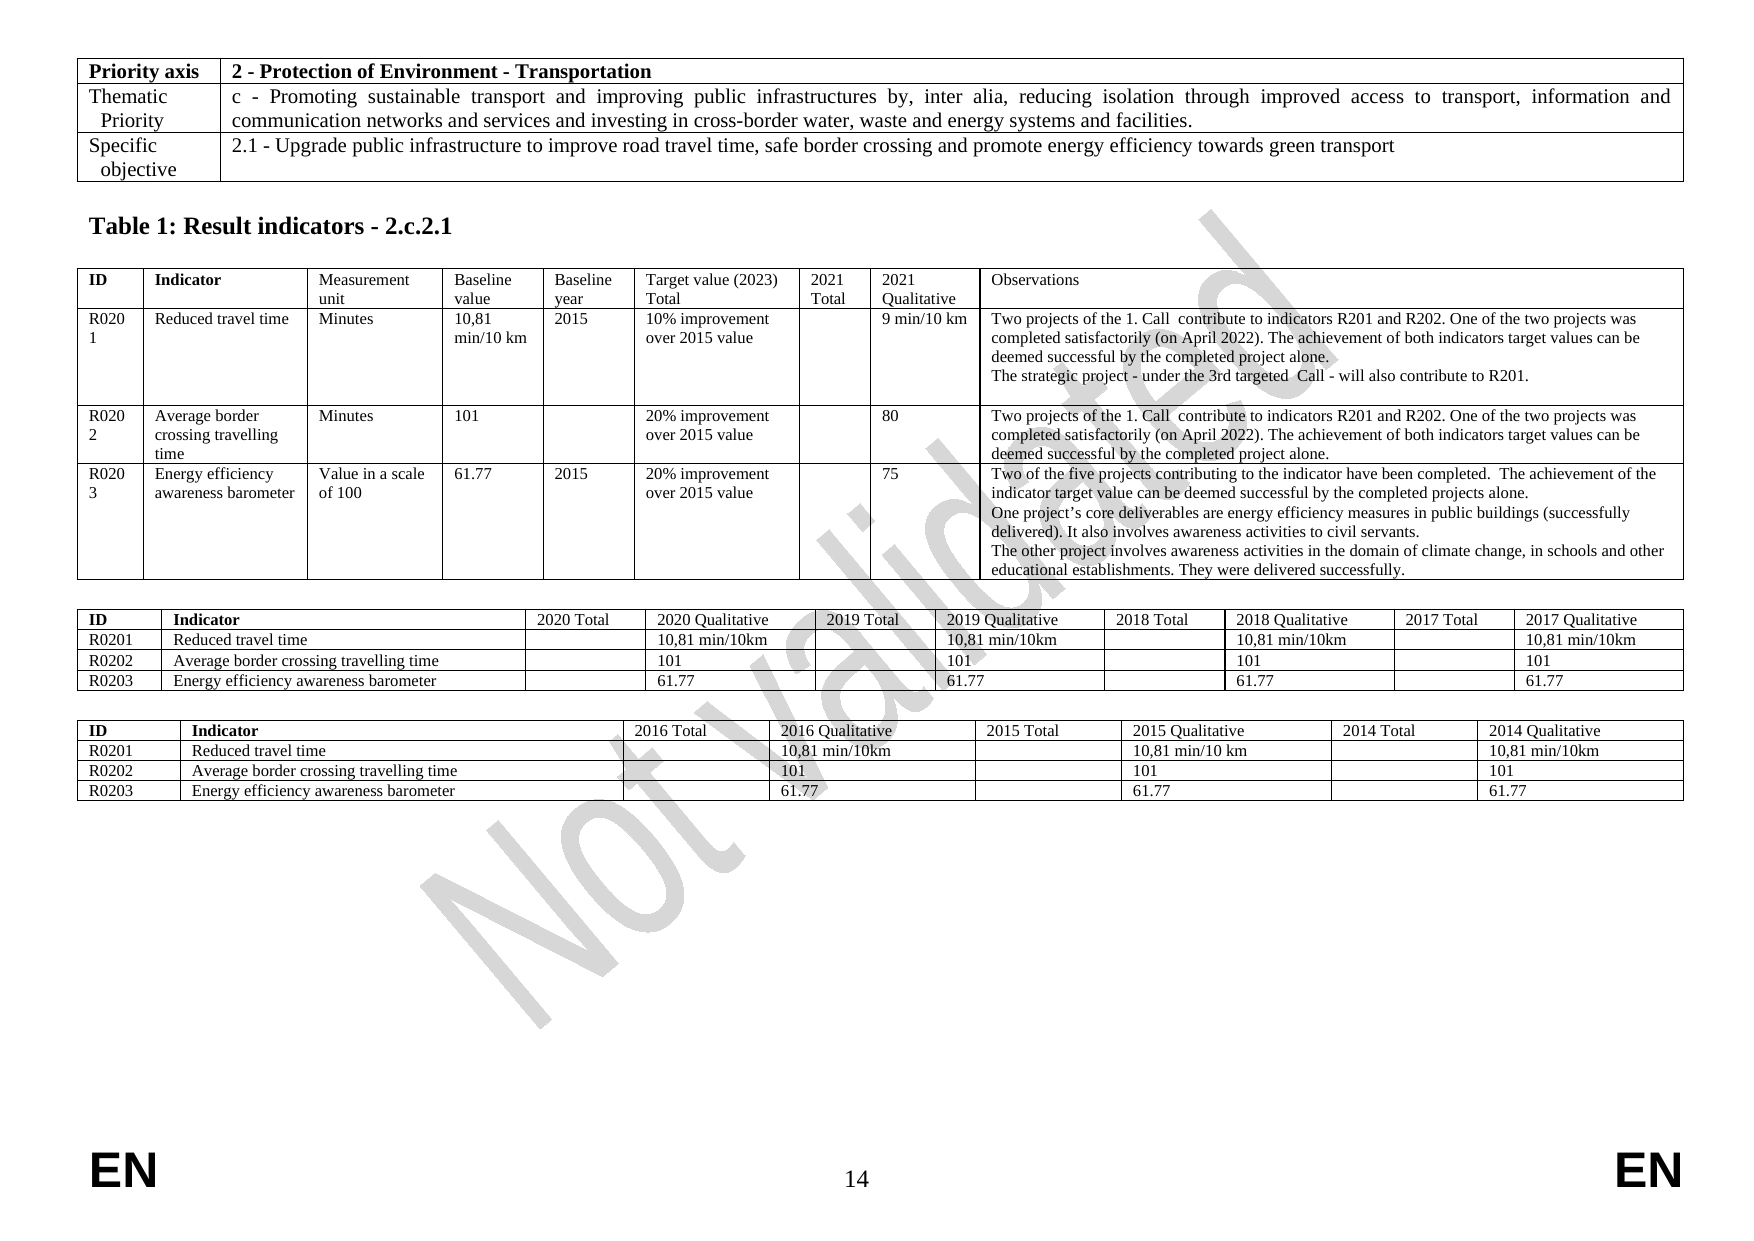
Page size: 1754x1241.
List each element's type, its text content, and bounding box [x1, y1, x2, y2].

table_cell Energy efficiency awareness barometer [162, 671, 525, 690]
table_header 2018 Total [1105, 610, 1224, 629]
table_cell [1332, 781, 1477, 800]
table_cell [816, 650, 935, 669]
table_cell [526, 671, 645, 690]
table_cell [526, 650, 645, 669]
table_cell [1395, 671, 1514, 690]
table_header 2015 Qualitative [1122, 721, 1331, 740]
table_header 2020 Qualitative [646, 610, 815, 629]
table_header 2019 Total [816, 610, 935, 629]
table_cell 9 min/10 km [871, 309, 979, 404]
table_header 2021 Qualitative [871, 269, 979, 308]
table_cell Average border crossing travelling time [144, 406, 307, 463]
table_cell 75 [871, 464, 979, 579]
table_cell R0203 [78, 464, 143, 579]
table_cell 10,81 min/10km [646, 630, 815, 649]
table_header Baseline year [544, 269, 634, 308]
table_cell Specific objective [78, 133, 220, 181]
table_cell 101 [1122, 761, 1331, 780]
table_cell 61.77 [1515, 671, 1683, 690]
table_cell R0202 [78, 650, 161, 669]
table_cell Reduced travel time [144, 309, 307, 404]
table_header Priority axis [78, 59, 220, 83]
table_cell Reduced travel time [181, 741, 623, 760]
table_header 2021 Total [800, 269, 870, 308]
table_cell 101 [1478, 761, 1683, 780]
table_cell Minutes [308, 406, 442, 463]
table_cell 20% improvement over 2015 value [635, 406, 799, 463]
table_cell 80 [871, 406, 979, 463]
table_cell R0203 [78, 671, 161, 690]
table_header 2018 Qualitative [1226, 610, 1394, 629]
table_header Measurement unit [308, 269, 442, 308]
table_cell 10,81 min/10km [1515, 630, 1683, 649]
table_header 2019 Qualitative [936, 610, 1104, 629]
table_header 2014 Total [1332, 721, 1477, 740]
table_cell Two projects of the 1. Call contribute to indicators R201 and R202. One of the two projects was completed satisfactorily (on April 2022). The achievement of both indicators target values can be deemed successful by the completed project alone. [981, 406, 1683, 463]
table_header 2016 Qualitative [770, 721, 975, 740]
table_cell 61.77 [443, 464, 543, 579]
table_cell Average border crossing travelling time [181, 761, 623, 780]
table_header 2017 Qualitative [1515, 610, 1683, 629]
table_cell [976, 781, 1121, 800]
table_cell 10,81 min/10km [1226, 630, 1394, 649]
table_header Indicator [144, 269, 307, 308]
table_cell [1332, 741, 1477, 760]
table_header Baseline value [443, 269, 543, 308]
table_cell [1395, 650, 1514, 669]
table_header 2016 Total [624, 721, 769, 740]
table_cell 10,81 min/10km [1478, 741, 1683, 760]
table_cell 101 [770, 761, 975, 780]
table_header Indicator [181, 721, 623, 740]
table_cell [816, 671, 935, 690]
table_header 2015 Total [976, 721, 1121, 740]
table_cell [816, 630, 935, 649]
table_cell [544, 406, 634, 463]
table_header ID [78, 269, 143, 308]
table_cell [976, 761, 1121, 780]
table_cell [800, 309, 870, 404]
table_cell 101 [1515, 650, 1683, 669]
table_cell R0201 [78, 309, 143, 404]
table_cell [526, 630, 645, 649]
table_cell [624, 781, 769, 800]
subtitle Table 1: Result indicators - 2.c.2.1 [89, 211, 1695, 239]
table_header 2017 Total [1395, 610, 1514, 629]
table_cell [624, 761, 769, 780]
table_cell 20% improvement over 2015 value [635, 464, 799, 579]
table_cell Value in a scale of 100 [308, 464, 442, 579]
table_cell R0202 [78, 761, 180, 780]
table_header 2020 Total [526, 610, 645, 629]
table_cell R0201 [78, 630, 161, 649]
table_cell Thematic Priority [78, 84, 220, 132]
table_cell 10% improvement over 2015 value [635, 309, 799, 404]
table_cell 10,81 min/10 km [1122, 741, 1331, 760]
table_header ID [78, 610, 161, 629]
table_cell Average border crossing travelling time [162, 650, 525, 669]
table_cell 101 [936, 650, 1104, 669]
table_cell 61.77 [936, 671, 1104, 690]
table_header Target value (2023) Total [635, 269, 799, 308]
table_cell Minutes [308, 309, 442, 404]
table_cell [1105, 630, 1224, 649]
table_cell [800, 464, 870, 579]
table_cell 61.77 [1226, 671, 1394, 690]
table_cell 10,81 min/10 km [443, 309, 543, 404]
table_cell 101 [443, 406, 543, 463]
table_cell Two projects of the 1. Call contribute to indicators R201 and R202. One of the two projects was completed satisfactorily (on April 2022). The achievement of both indicators target values can be deemed successful by the completed project alone. The strategic project - under the 3rd targeted Call - will also contribute to R201. [981, 309, 1683, 404]
table_cell R0202 [78, 406, 143, 463]
table_cell 101 [1226, 650, 1394, 669]
table_header 2 - Protection of Environment - Transportation [221, 59, 1683, 83]
table_cell [800, 406, 870, 463]
table_cell 2015 [544, 309, 634, 404]
table_header 2014 Qualitative [1478, 721, 1683, 740]
table_cell 10,81 min/10km [770, 741, 975, 760]
table_cell [1105, 671, 1224, 690]
table_cell R0203 [78, 781, 180, 800]
table_header Indicator [162, 610, 525, 629]
table_header Observations [981, 269, 1683, 308]
table_cell [1105, 650, 1224, 669]
table_cell c - Promoting sustainable transport and improving public infrastructures by, inter alia, reducing isolation through improved access to transport, information and communication networks and services and investing in cross-border water, waste and energy systems and facilities. [221, 84, 1683, 132]
table_cell 10,81 min/10km [936, 630, 1104, 649]
table_cell [1395, 630, 1514, 649]
table_cell Reduced travel time [162, 630, 525, 649]
table_cell 2.1 - Upgrade public infrastructure to improve road travel time, safe border crossing and promote energy efficiency towards green transport [221, 133, 1683, 181]
table_cell 61.77 [1478, 781, 1683, 800]
table_cell Two of the five projects contributing to the indicator have been completed. The achievement of the indicator target value can be deemed successful by the completed projects alone. One project’s core deliverables are energy efficiency measures in public buildings (successfully delivered). It also involves awareness activities to civil servants. The other project involves awareness activities in the domain of climate change, in schools and other educational establishments. They were delivered successfully. [981, 464, 1683, 579]
table_cell R0201 [78, 741, 180, 760]
table_cell 101 [646, 650, 815, 669]
table_header ID [78, 721, 180, 740]
table_cell 61.77 [770, 781, 975, 800]
table_cell [976, 741, 1121, 760]
table_cell 2015 [544, 464, 634, 579]
table_cell Energy efficiency awareness barometer [181, 781, 623, 800]
table_cell [624, 741, 769, 760]
table_cell [1332, 761, 1477, 780]
table_cell Energy efficiency awareness barometer [144, 464, 307, 579]
table_cell 61.77 [1122, 781, 1331, 800]
table_cell 61.77 [646, 671, 815, 690]
